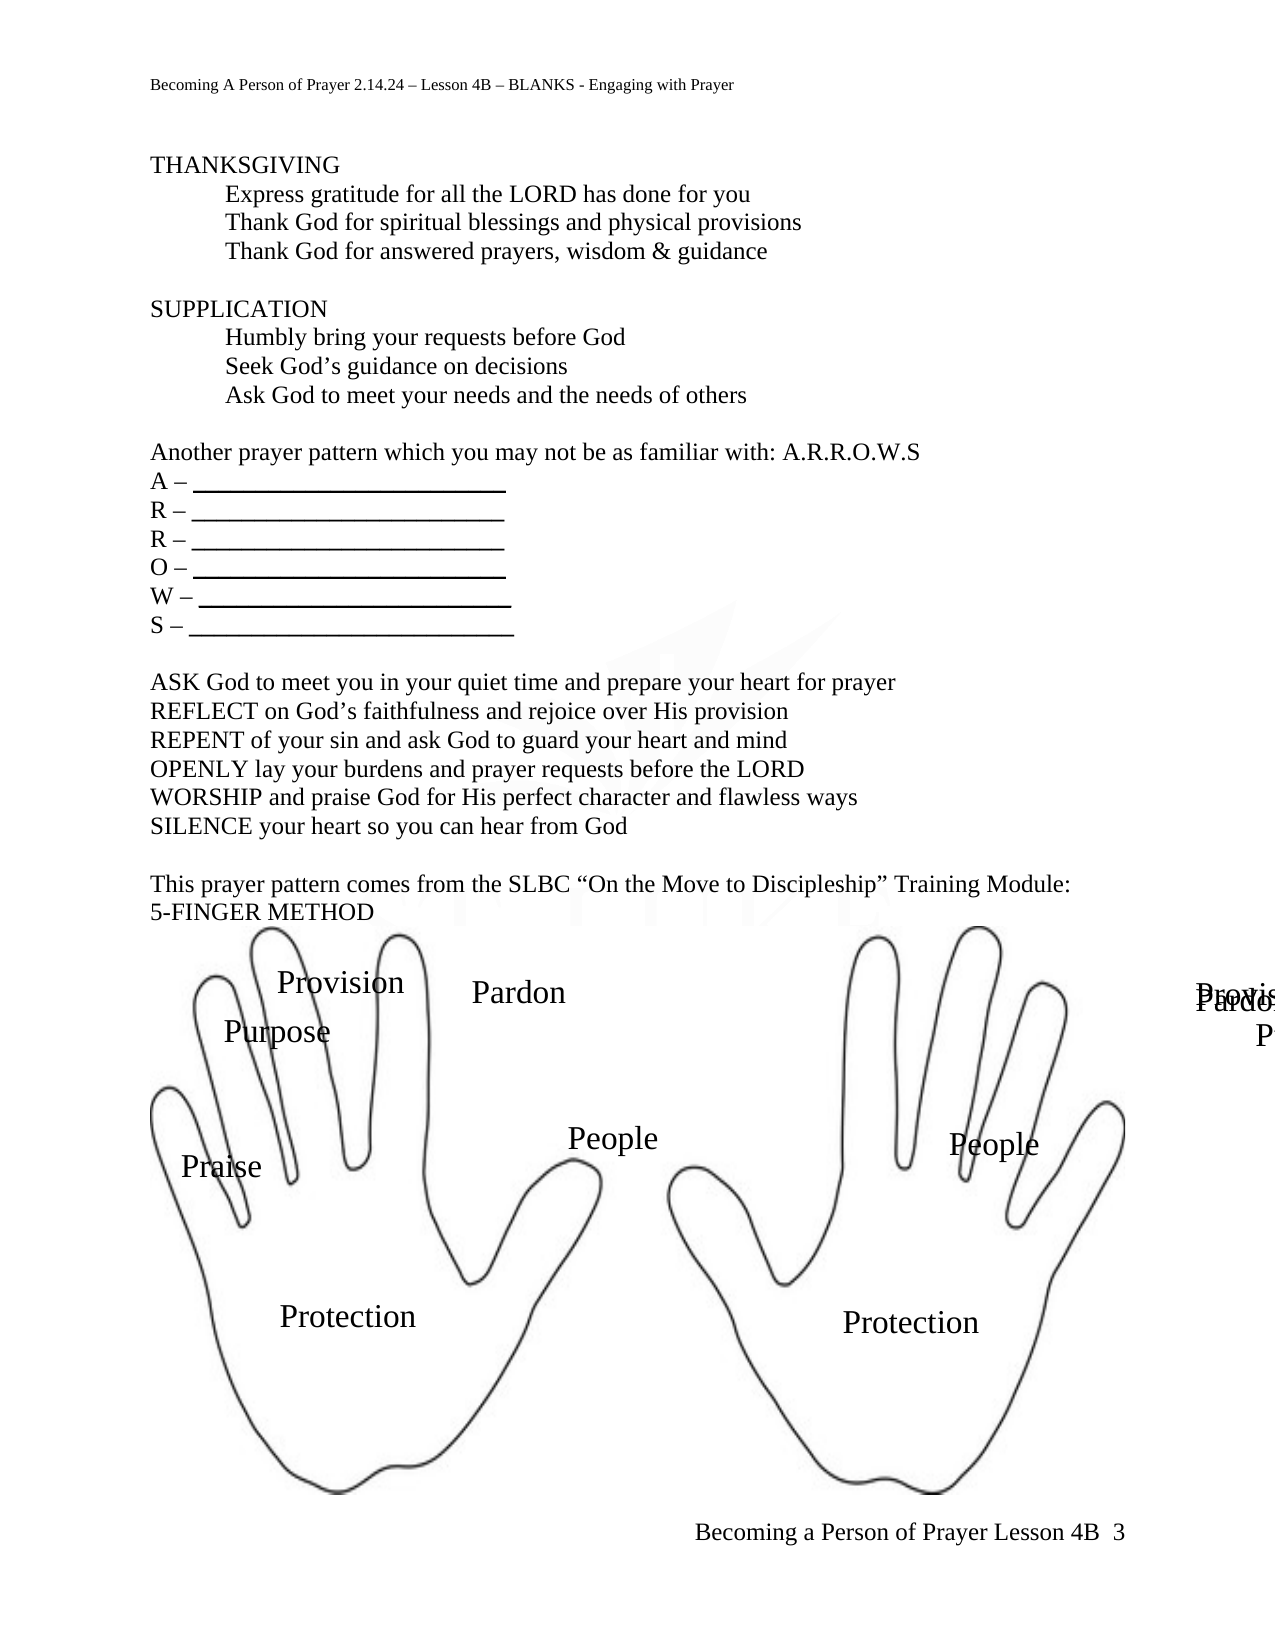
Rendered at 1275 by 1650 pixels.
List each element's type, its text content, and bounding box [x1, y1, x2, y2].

text  Express gratitude for all the LORD has done for you [150, 179, 1125, 207]
text O – _________________________ [150, 552, 1125, 581]
text REFLECT on God’s faithfulness and rejoice over His provision [150, 696, 1125, 725]
text ASK God to meet you in your quiet time and prepare your heart for prayer [150, 667, 1125, 696]
text THANKSGIVING [150, 150, 1125, 179]
picture [150, 926, 1125, 1495]
text  Ask God to meet your needs and the needs of others [150, 380, 1125, 409]
text SUPPLICATION [150, 294, 1125, 322]
text  Thank God for spiritual blessings and physical provisions [150, 207, 1125, 236]
text SILENCE your heart so you can hear from God [150, 811, 1125, 840]
text  Thank God for answered prayers, wisdom & guidance [150, 236, 1125, 265]
text S – __________________________ [150, 610, 1125, 639]
text R – _________________________ [150, 524, 1125, 552]
text W – _________________________ [150, 581, 1125, 610]
text R – _________________________ [150, 495, 1125, 524]
text  Seek God’s guidance on decisions [150, 351, 1125, 380]
text Another prayer pattern which you may not be as familiar with: A.R.R.O.W.S [150, 437, 1125, 466]
text This prayer pattern comes from the SLBC “On the Move to Discipleship” Training Module: [150, 869, 1125, 897]
text WORSHIP and praise God for His perfect character and flawless ways [150, 782, 1125, 811]
text REPENT of your sin and ask God to guard your heart and mind [150, 725, 1125, 754]
text 5-FINGER METHOD [150, 897, 1125, 926]
text OPENLY lay your burdens and prayer requests before the LORD [150, 754, 1125, 782]
text  Humbly bring your requests before God [150, 322, 1125, 351]
text A – _________________________ [150, 466, 1125, 495]
